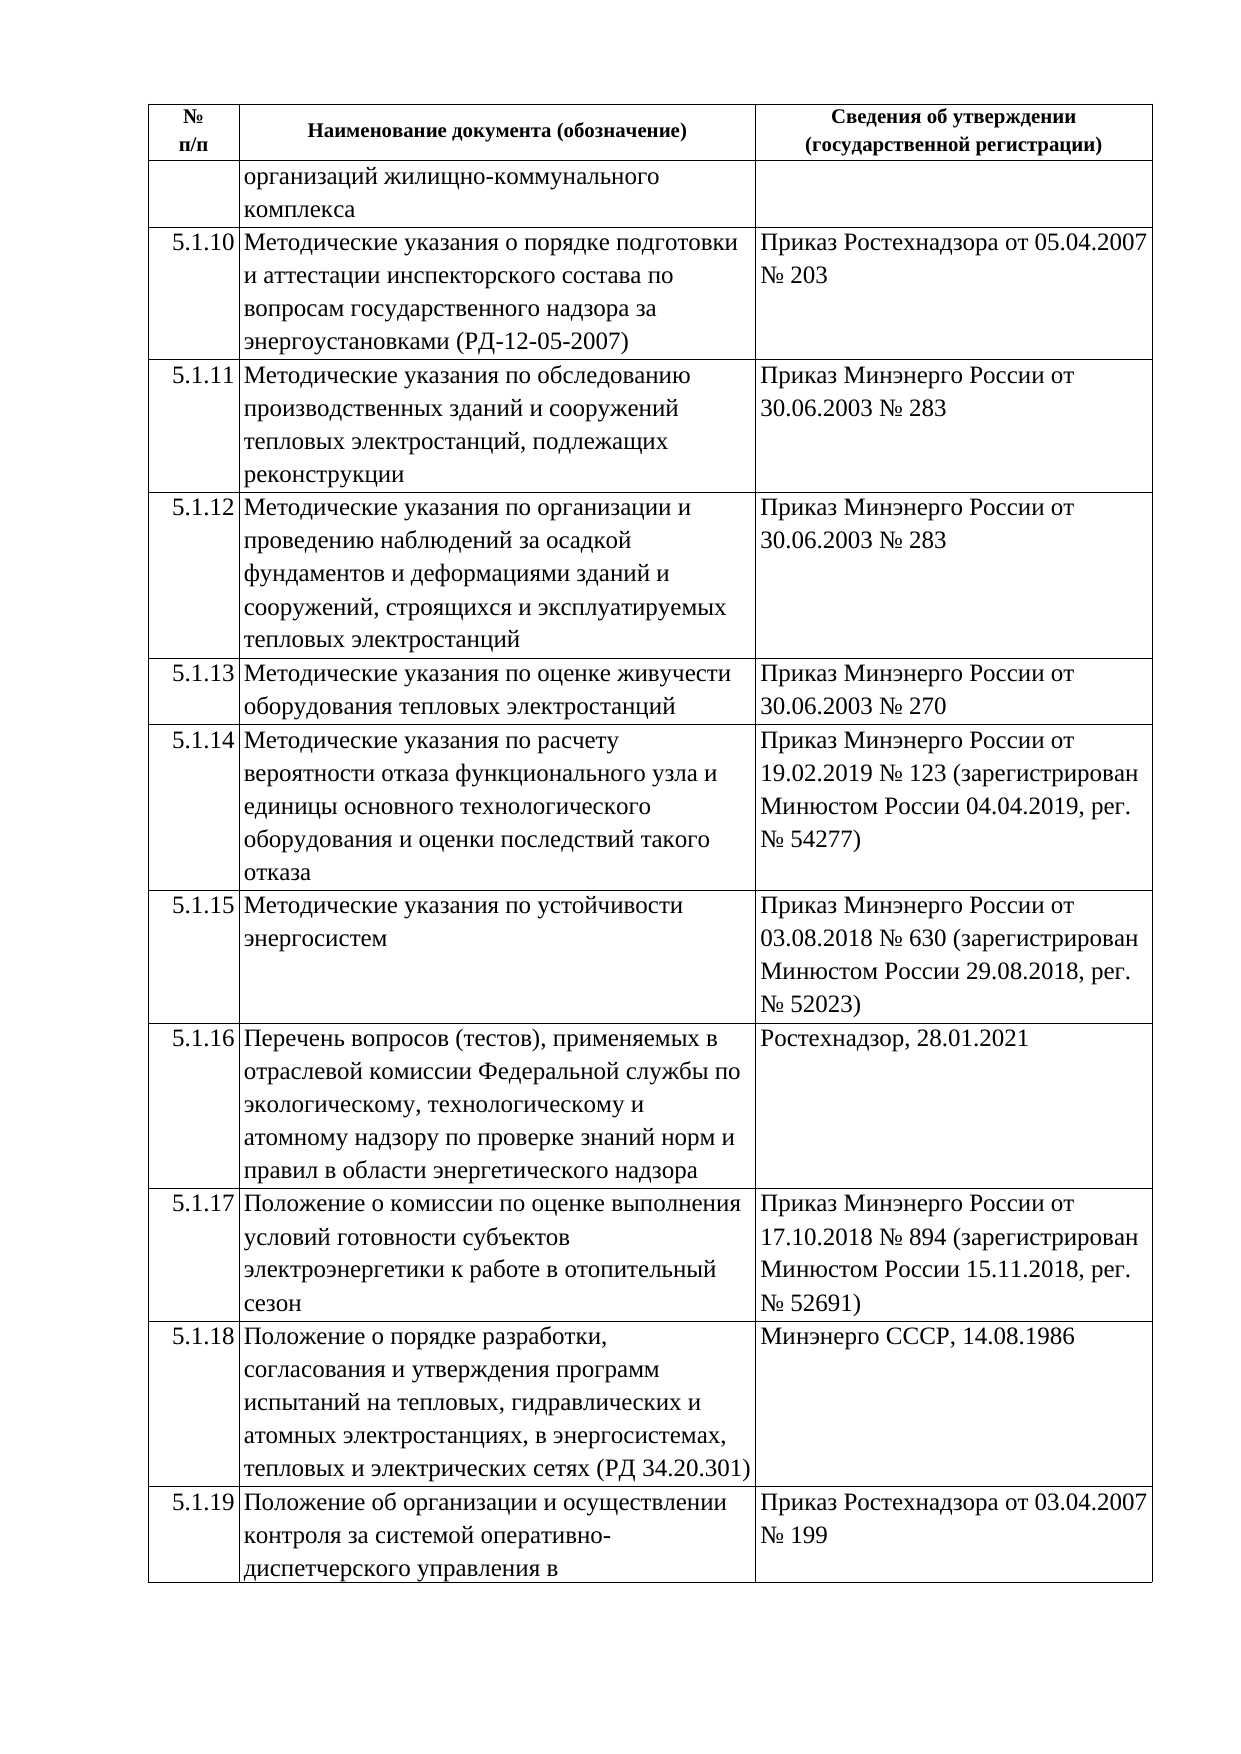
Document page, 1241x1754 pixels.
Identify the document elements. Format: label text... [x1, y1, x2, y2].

table_cell [149, 1322, 239, 1486]
table_cell Приказ Минэнерго России от 30.06.2003 № 270 [756, 659, 1152, 724]
table_cell Приказ Минэнерго России от 17.10.2018 № 894 (зарегистрирован Минюстом России 15.11.2018, рег. № 52691) [756, 1189, 1152, 1321]
table_header № п/п [149, 105, 239, 160]
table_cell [240, 161, 755, 227]
table_cell [149, 891, 239, 1022]
table_cell Методические указания по оценке живучести оборудования тепловых электростанций [240, 659, 755, 724]
table_cell Методические указания по устойчивости энергосистем [240, 891, 755, 1022]
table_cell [756, 1487, 1152, 1582]
table_cell Методические указания по организации и проведению наблюдений за осадкой фундаментов и деформациями зданий и сооружений, строящихся и эксплуатируемых тепловых электростанций [240, 493, 755, 658]
table_cell Методические указания по расчету вероятности отказа функционального узла и единицы основного технологического оборудования и оценки последствий такого отказа [240, 725, 755, 890]
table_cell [756, 161, 1152, 227]
table_header Наименование документа (обозначение) [240, 105, 755, 160]
table_cell Приказ Минэнерго России от 30.06.2003 № 283 [756, 360, 1152, 492]
table_cell [149, 725, 239, 890]
table_cell Положение о комиссии по оценке выполнения условий готовности субъектов электроэнергетики к работе в отопительный сезон [240, 1189, 755, 1321]
table_cell Приказ Минэнерго России от 03.08.2018 № 630 (зарегистрирован Минюстом России 29.08.2018, рег. № 52023) [756, 891, 1152, 1022]
table_cell Методические указания о порядке подготовки и аттестации инспекторского состава по вопросам государственного надзора за энергоустановками (РД-12-05-2007) [240, 228, 755, 359]
table_cell [149, 659, 239, 724]
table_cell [240, 1487, 755, 1582]
table_cell [149, 493, 239, 658]
table_cell Минэнерго СССР, 14.08.1986 [756, 1322, 1152, 1486]
table_cell [149, 161, 239, 227]
table_cell Приказ Минэнерго России от 30.06.2003 № 283 [756, 493, 1152, 658]
table_cell Приказ Минэнерго России от 19.02.2019 № 123 (зарегистрирован Минюстом России 04.04.2019, рег. № 54277) [756, 725, 1152, 890]
table_cell [149, 1189, 239, 1321]
table_cell [149, 360, 239, 492]
table_cell Ростехнадзор, 28.01.2021 [756, 1024, 1152, 1188]
table_header Сведения об утверждении (государственной регистрации) [756, 105, 1152, 160]
table_cell Методические указания по обследованию производственных зданий и сооружений тепловых электростанций, подлежащих реконструкции [240, 360, 755, 492]
table_cell Перечень вопросов (тестов), применяемых в отраслевой комиссии Федеральной службы по экологическому, технологическому и атомному надзору по проверке знаний норм и правил в области энергетического надзора [240, 1024, 755, 1188]
table_cell Положение о порядке разработки, согласования и утверждения программ испытаний на тепловых, гидравлических и атомных электростанциях, в энергосистемах, тепловых и электрических сетях (РД 34.20.301) [240, 1322, 755, 1486]
table_cell [149, 228, 239, 359]
table_cell Приказ Ростехнадзора от 05.04.2007 № 203 [756, 228, 1152, 359]
table_cell [149, 1487, 239, 1582]
table_cell [149, 1024, 239, 1188]
